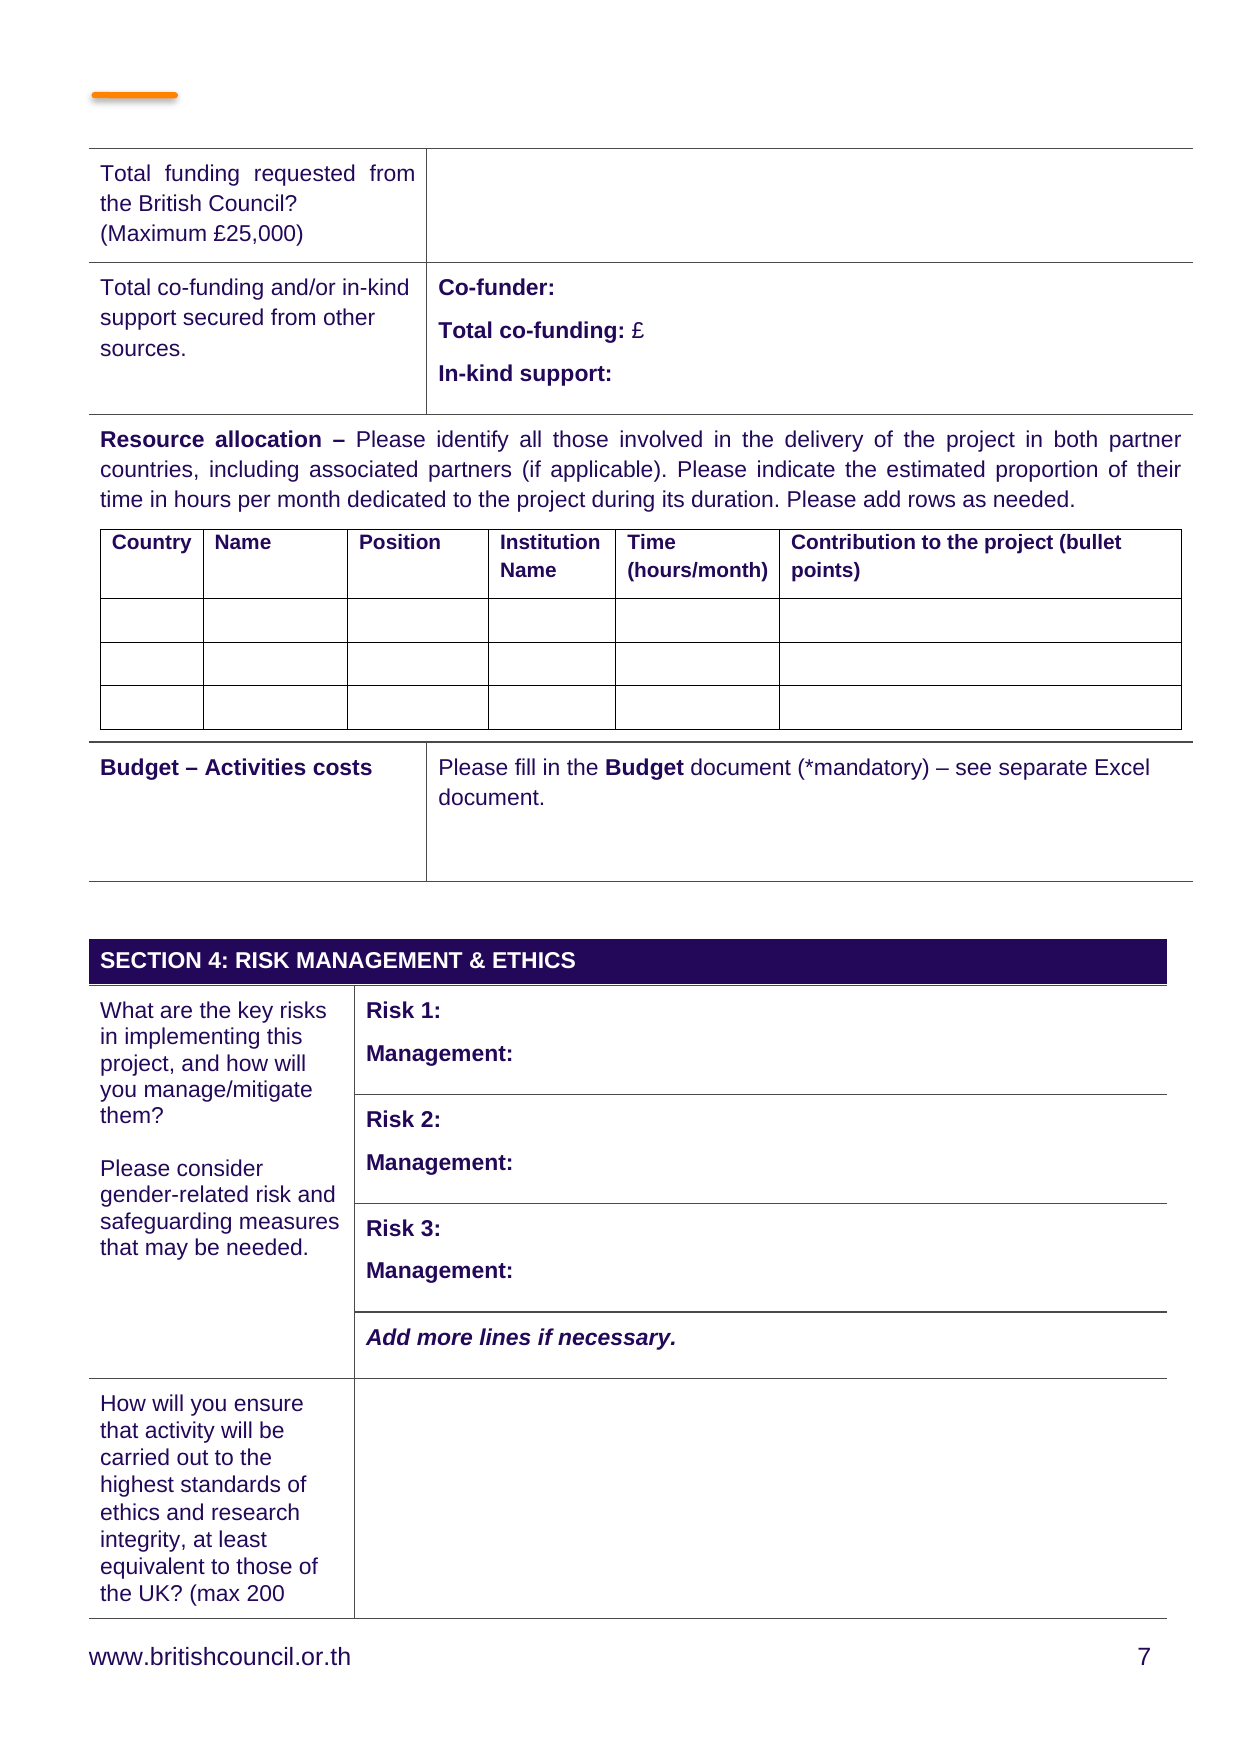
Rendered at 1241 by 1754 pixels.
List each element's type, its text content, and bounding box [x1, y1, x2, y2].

table_cell Co-funder: Total co-funding: £ In-kind support: [427, 263, 1193, 413]
table_cell Total co-funding and/or in-kind support secured from other sources. [89, 263, 426, 413]
table_cell Risk 2: Management: [355, 1095, 1167, 1202]
table_cell Total funding requested from the British Council? (Maximum £25,000) [89, 149, 426, 262]
table_cell Risk 1: Management: [355, 986, 1167, 1093]
table_cell What are the key risks in implementing this project, and how will you manage/mitigate them? Please consider gender-related risk and safeguarding measures that may be needed. [89, 986, 354, 1378]
table_cell Add more lines if necessary. [355, 1313, 1167, 1378]
table_cell [427, 149, 1193, 262]
table_cell [355, 1379, 1167, 1618]
table_cell Risk 3: Management: [355, 1204, 1167, 1311]
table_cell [89, 1379, 354, 1618]
table_cell Please fill in the Budget document (*mandatory) – see separate Excel document. [427, 743, 1193, 881]
table_cell Budget – Activities costs [89, 743, 426, 881]
table_header section 4: risk management & ETHICS [89, 939, 1167, 984]
table_cell Resource allocation – Please identify all those involved in the delivery of the project in both partner countries, including associated partners (if applicable). Please indicate the estimated proportion of their time in hours per month dedicated to the project during its duration. Please add rows as needed. [89, 415, 1193, 741]
